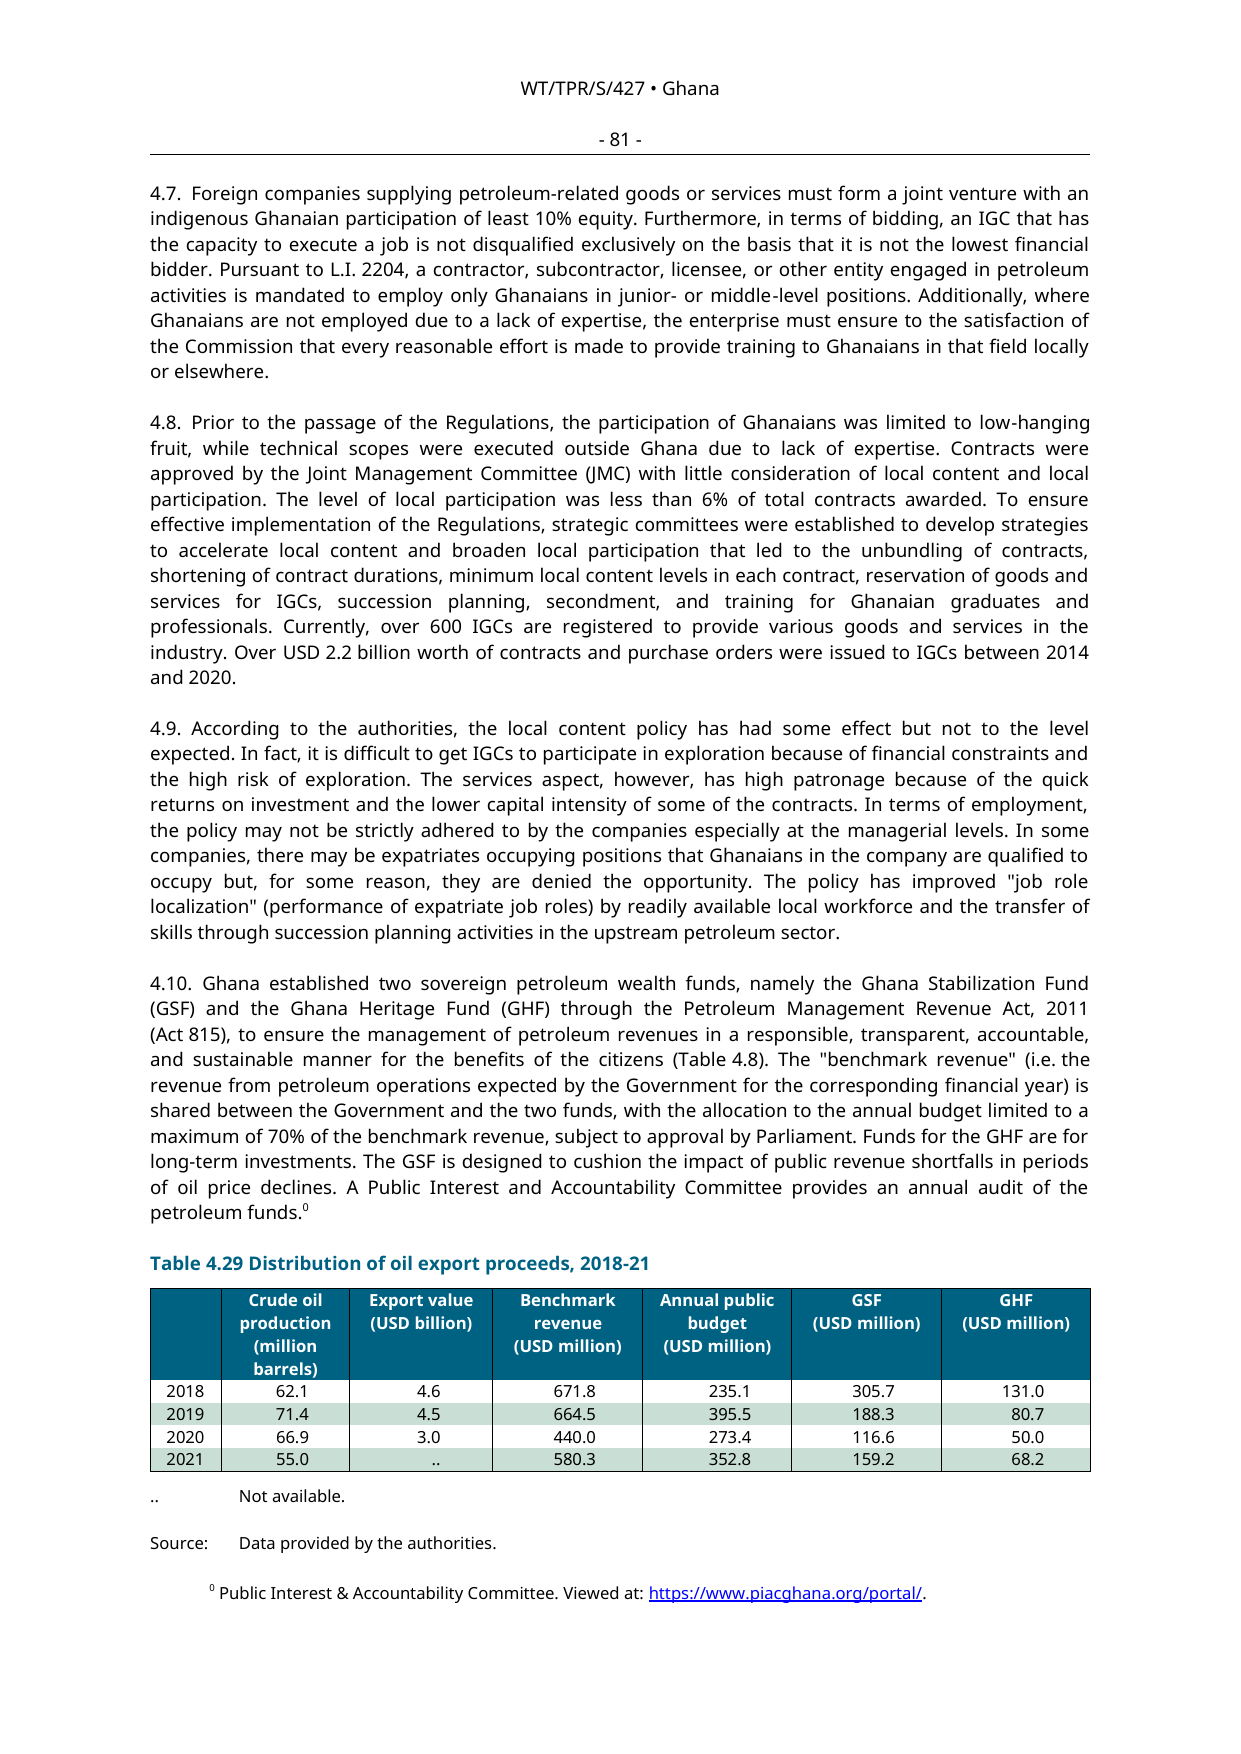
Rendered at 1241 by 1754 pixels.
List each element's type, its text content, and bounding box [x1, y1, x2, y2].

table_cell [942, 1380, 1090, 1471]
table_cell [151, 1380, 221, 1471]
text According to the authorities, the local content policy has had some effect but not to the level expected. In fact, it is difficult to get IGCs to participate in exploration because of financial constraints and the high risk of exploration. The services aspect, however, has high patronage because of the quick returns on investment and the lower capital intensity of some of the contracts. In terms of employment, the policy may not be strictly adhered to by the companies especially at the managerial levels. In some companies, there may be expatriates occupying positions that Ghanaians in the company are qualified to occupy but, for some reason, they are denied the opportunity. The policy has improved "job role localization" (performance of expatriate job roles) by readily available local workforce and the transfer of skills through succession planning activities in the upstream petroleum sector. [150, 715, 1090, 945]
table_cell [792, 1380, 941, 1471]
text Prior to the passage of the Regulations, the participation of Ghanaians was limited to low-hanging fruit, while technical scopes were executed outside Ghana due to lack of expertise. Contracts were approved by the Joint Management Committee (JMC) with little consideration of local content and local participation. The level of local participation was less than 6% of total contracts awarded. To ensure effective implementation of the Regulations, strategic committees were established to develop strategies to accelerate local content and broaden local participation that led to the unbundling of contracts, shortening of contract durations, minimum local content levels in each contract, reservation of goods and services for IGCs, succession planning, secondment, and training for Ghanaian graduates and professionals. Currently, over 600 IGCs are registered to provide various goods and services in the industry. Over USD 2.2 billion worth of contracts and purchase orders were issued to IGCs between 2014 and 2020. [150, 409, 1090, 690]
text Foreign companies supplying petroleum-related goods or services must form a joint venture with an indigenous Ghanaian participation of least 10% equity. Furthermore, in terms of bidding, an IGC that has the capacity to execute a job is not disqualified exclusively on the basis that it is not the lowest financial bidder. Pursuant to L.I. 2204, a contractor, subcontractor, licensee, or other entity engaged in petroleum activities is mandated to employ only Ghanaians in junior- or middle-level positions. Additionally, where Ghanaians are not employed due to a lack of expertise, the enterprise must ensure to the satisfaction of the Commission that every reasonable effort is made to provide training to Ghanaians in that field locally or elsewhere. [150, 180, 1090, 384]
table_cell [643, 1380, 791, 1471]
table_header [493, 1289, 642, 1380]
text .. Not available. [150, 1484, 1090, 1507]
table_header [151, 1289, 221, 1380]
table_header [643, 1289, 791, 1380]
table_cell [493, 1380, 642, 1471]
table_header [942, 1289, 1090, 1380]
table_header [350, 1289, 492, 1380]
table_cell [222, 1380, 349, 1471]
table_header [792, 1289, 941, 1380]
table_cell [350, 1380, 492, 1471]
text Ghana established two sovereign petroleum wealth funds, namely the Ghana Stabilization Fund (GSF) and the Ghana Heritage Fund (GHF) through the Petroleum Management Revenue Act, 2011 (Act 815), to ensure the management of petroleum revenues in a responsible, transparent, accountable, and sustainable manner for the benefits of the citizens (Table 4.8). The "benchmark revenue" (i.e. the revenue from petroleum operations expected by the Government for the corresponding financial year) is shared between the Government and the two funds, with the allocation to the annual budget limited to a maximum of 70% of the benchmark revenue, subject to approval by Parliament. Funds for the GHF are for long-term investments. The GSF is designed to cushion the impact of public revenue shortfalls in periods of oil price declines. A Public Interest and Accountability Committee provides an annual audit of the petroleum funds. [150, 970, 1090, 1225]
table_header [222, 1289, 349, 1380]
text Source: Data provided by the authorities. [150, 1532, 1090, 1555]
